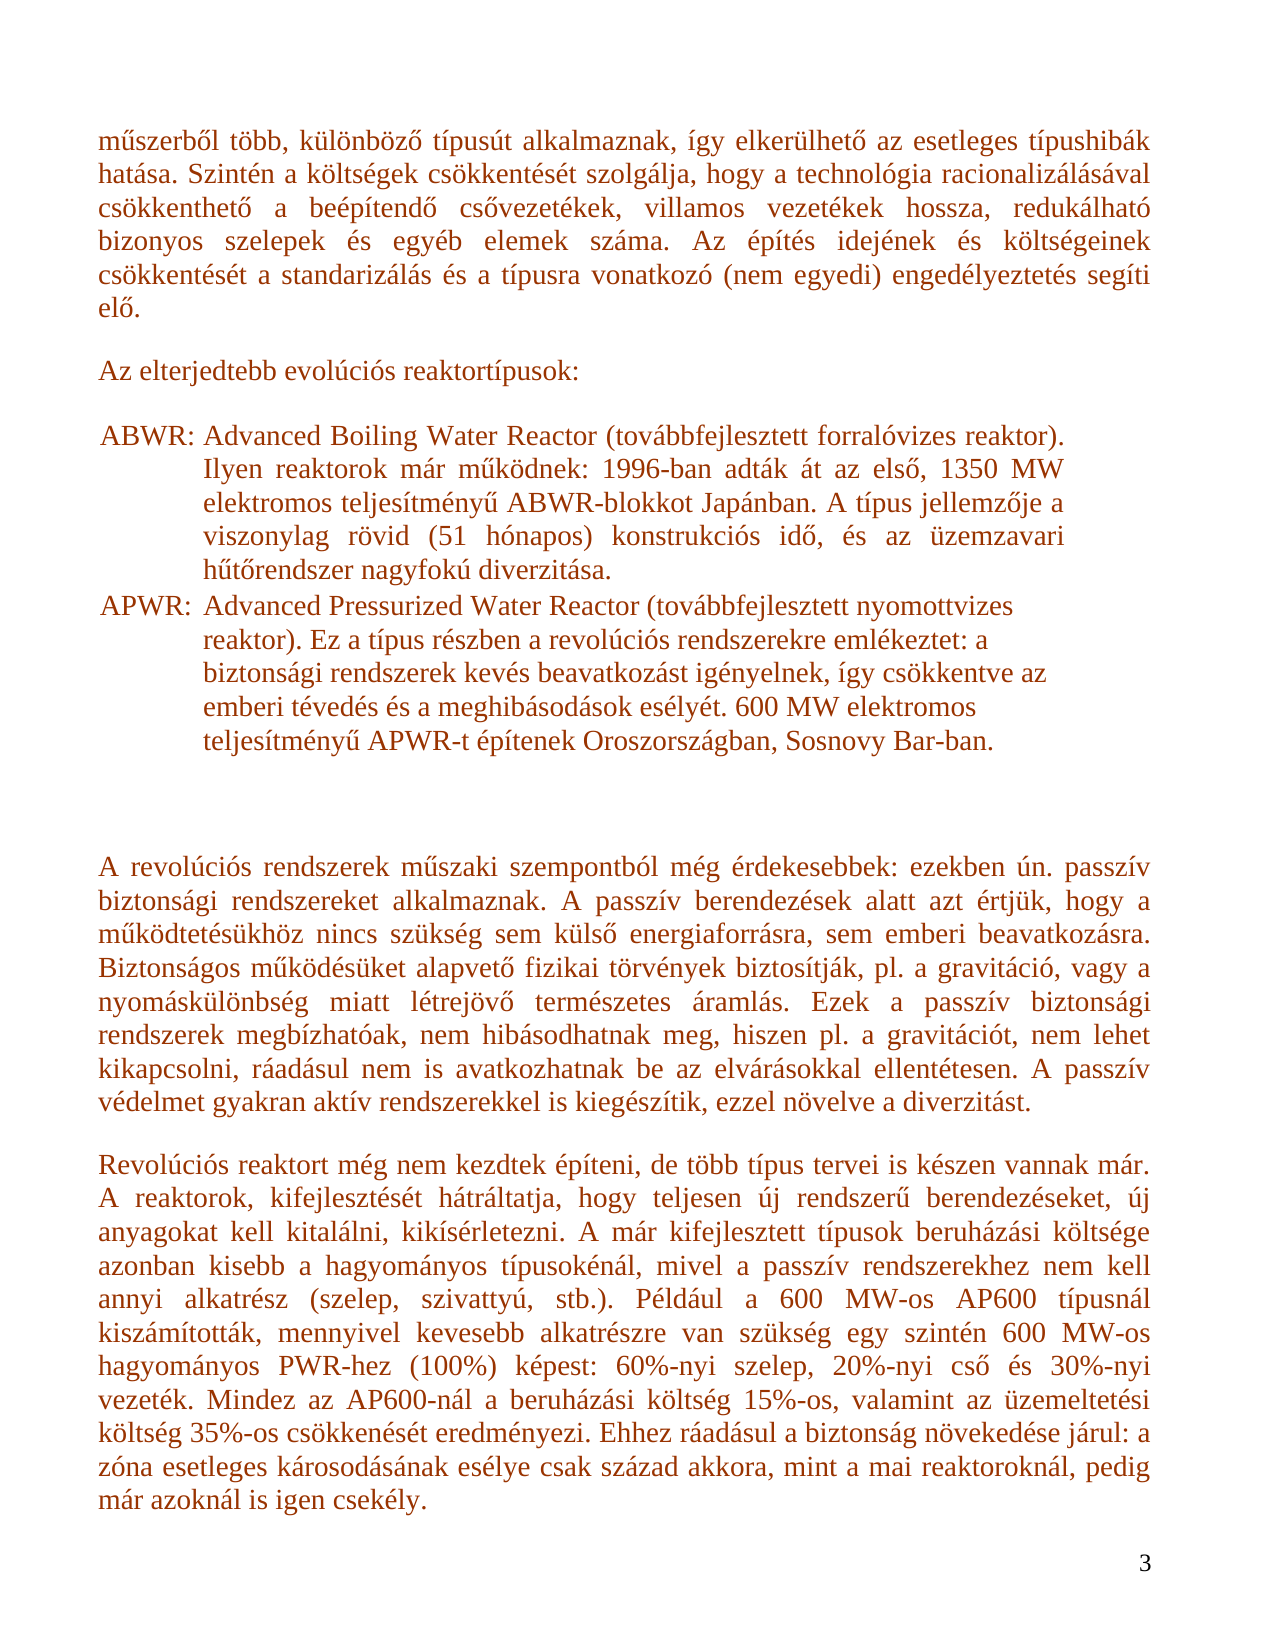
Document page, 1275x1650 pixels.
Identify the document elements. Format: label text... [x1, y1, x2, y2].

text A revolúciós rendszerek műszaki szempontból még érdekesebbek: ezekben ún. passzív biztonsági rendszereket alkalmaznak. A passzív berendezések alatt azt értjük, hogy a működtetésükhöz nincs szükség sem külső energiaforrásra, sem emberi beavatkozásra. Biztonságos működésüket alapvető fizikai törvények biztosítják, pl. a gravitáció, vagy a nyomáskülönbség miatt létrejövő természetes áramlás. Ezek a passzív biztonsági rendszerek megbízhatóak, nem hibásodhatnak meg, hiszen pl. a gravitációt, nem lehet kikapcsolni, ráadásul nem is avatkozhatnak be az elvárásokkal ellentétesen. A passzív védelmet gyakran aktív rendszerekkel is kiegészítik, ezzel növelve a diverzitást. [98, 849, 1152, 1118]
table_header ABWR: [98, 416, 201, 587]
text Revolúciós reaktort még nem kezdtek építeni, de több típus tervei is készen vannak már. A reaktorok, kifejlesztését hátráltatja, hogy teljesen új rendszerű berendezéseket, új anyagokat kell kitalálni, kikísérletezni. A már kifejlesztett típusok beruházási költsége azonban kisebb a hagyományos típusokénál, mivel a passzív rendszerekhez nem kell annyi alkatrész (szelep, szivattyú, stb.). Például a 600 MW-os AP600 típusnál kiszámították, mennyivel kevesebb alkatrészre van szükség egy szintén 600 MW-os hagyományos PWR-hez (100%) képest: 60%-nyi szelep, 20%-nyi cső és 30%-nyi vezeték. Mindez az AP600-nál a beruházási költség 15%-os, valamint az üzemeltetési költség 35%-os csökkenését eredményezi. Ehhez ráadásul a biztonság növekedése járul: a zóna esetleges károsodásának esélye csak század akkora, mint a mai reaktoroknál, pedig már azoknál is igen csekély. [98, 1147, 1152, 1516]
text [98, 123, 1152, 324]
table_cell APWR: [98, 587, 201, 758]
text Az elterjedtebb evolúciós reaktortípusok: [98, 353, 1152, 387]
table_cell Advanced Pressurized Water Reactor (továbbfejlesztett nyomottvizes reaktor). Ez a típus részben a revolúciós rendszerekre emlékeztet: a biztonsági rendszerek kevés beavatkozást igényelnek, így csökkentve az emberi tévedés és a meghibásodások esélyét. 600 MW elektromos teljesítményű APWR-t építenek Oroszországban, Sosnovy Bar-ban. [201, 587, 1112, 758]
table_header Advanced Boiling Water Reactor (továbbfejlesztett forralóvizes reaktor). Ilyen reaktorok már működnek: 1996-ban adták át az első, 1350 MW elektromos teljesítményű ABWR-blokkot Japánban. A típus jellemzője a viszonylag rövid (51 hónapos) konstrukciós idő, és az üzemzavari hűtőrendszer nagyfokú diverzitása. [201, 416, 1112, 587]
